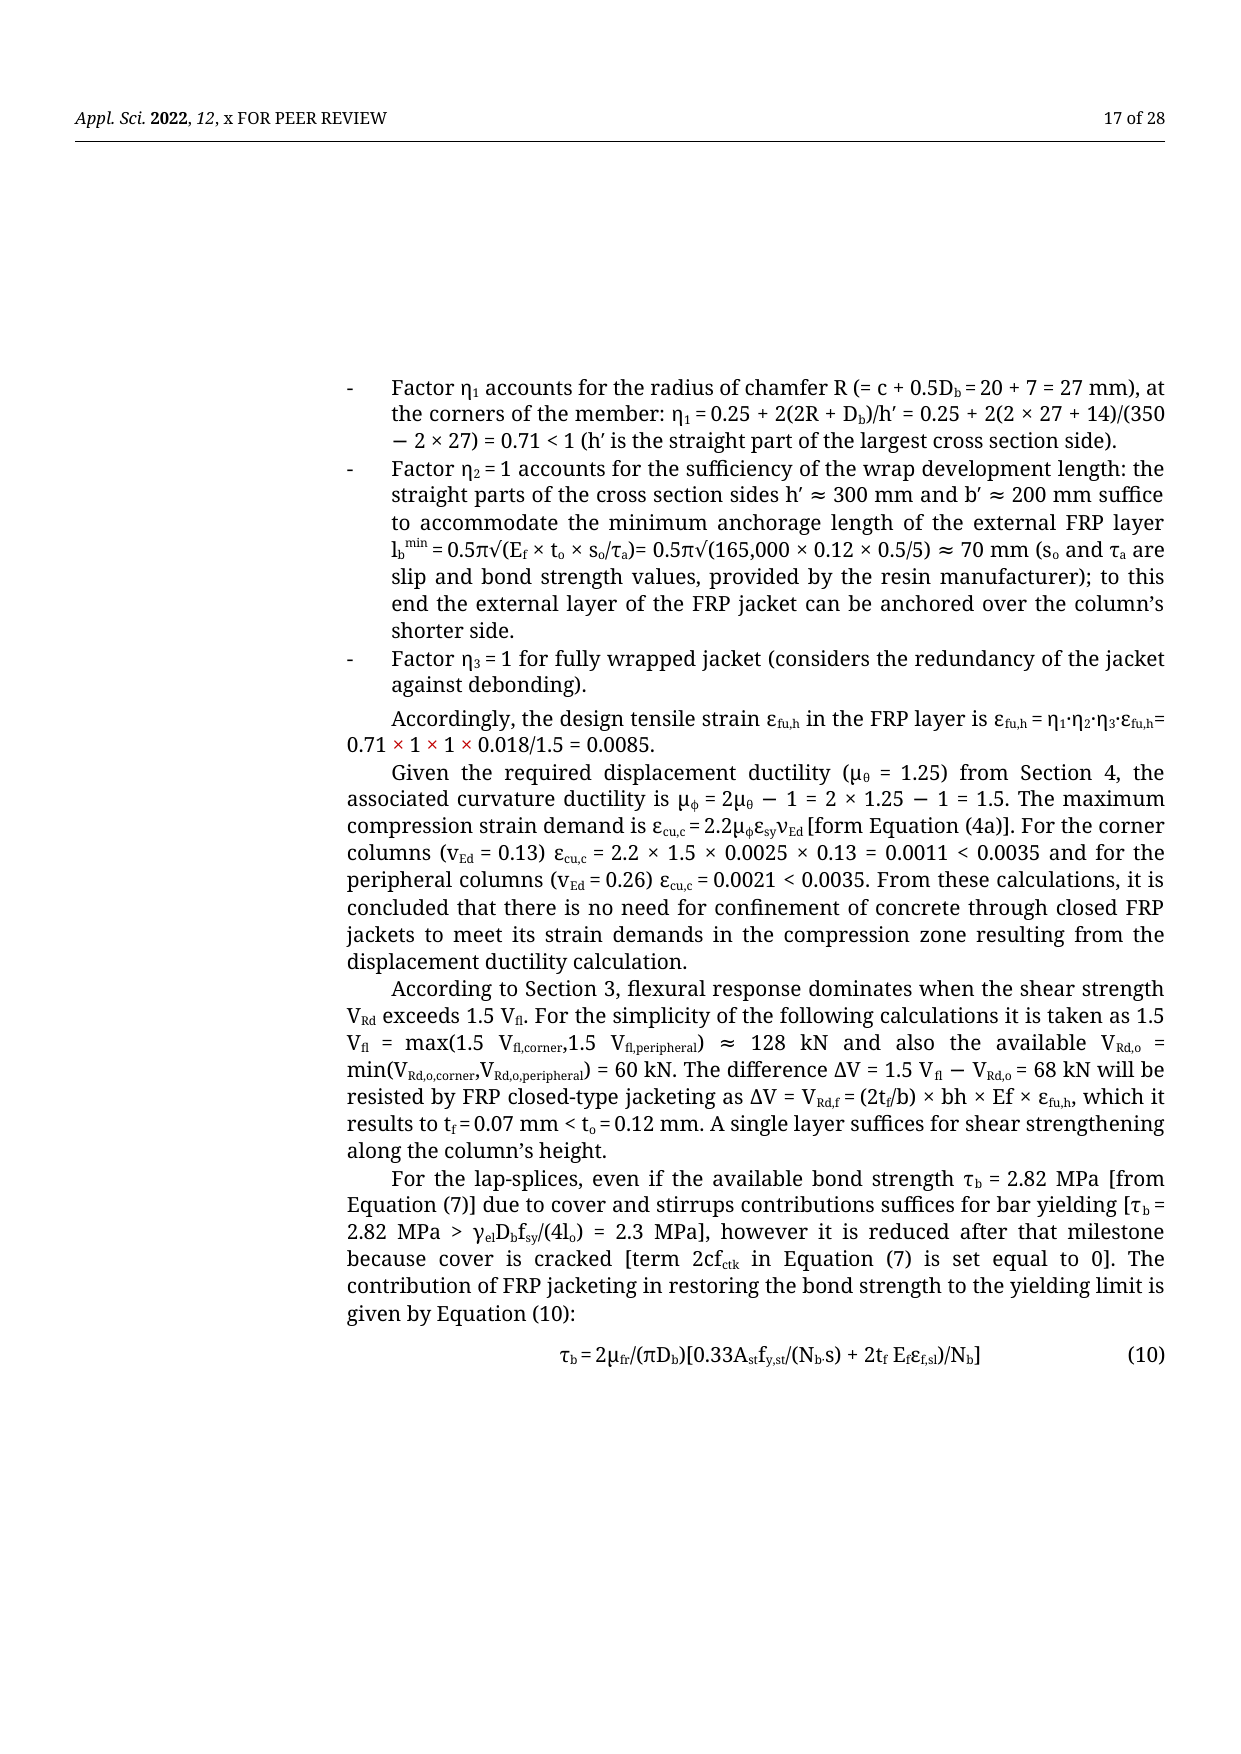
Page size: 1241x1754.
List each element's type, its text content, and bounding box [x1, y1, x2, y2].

text According to Section 3, flexural response dominates when the shear strength VRd exceeds 1.5 Vfl. For the simplicity of the following calculations it is taken as 1.5 Vfl = max(1.5 Vfl,corner,1.5 Vfl,peripheral) ≈ 128 kN and also the available VRd,o = min(VRd,o,corner,VRd,o,peripheral) = 60 kN. The difference ΔV = 1.5 Vfl − VRd,o = 68 kN will be resisted by FRP closed-type jacketing as ΔV = VRd,f = (2tf/b) × bh × Ef × εfu,h, which it results to tf = 0.07 mm < to = 0.12 mm. A single layer suffices for shear strengthening along the column’s height. [347, 975, 1165, 1165]
text Given the required displacement ductility (μθ = 1.25) from Section 4, the associated curvature ductility is μϕ = 2μθ − 1 = 2 × 1.25 − 1 = 1.5. The maximum compression strain demand is εcu,c = 2.2μϕεsyνEd [form Equation (4a)]. For the corner columns (vEd = 0.13) εcu,c = 2.2 × 1.5 × 0.0025 × 0.13 = 0.0011 < 0.0035 and for the peripheral columns (vEd = 0.26) εcu,c = 0.0021 < 0.0035. From these calculations, it is concluded that there is no need for confinement of concrete through closed FRP jackets to meet its strain demands in the compression zone resulting from the displacement ductility calculation. [347, 759, 1165, 975]
table_header (10) [1120, 1327, 1165, 1381]
table_header τb = 2μfr/(πDb)[0.33Astfy,st/(Nb·s) + 2tf Efεf,sl)/Nb] [347, 1327, 1120, 1381]
text Factor η2 = 1 accounts for the sufficiency of the wrap development length: the straight parts of the cross section sides h′ ≈ 300 mm and b′ ≈ 200 mm suffice to accommodate the minimum anchorage length of the external FRP layer lbmin = 0.5π√(Ef × to × so/τa)= 0.5π√(165,000 × 0.12 × 0.5/5) ≈ 70 mm (so and τa are slip and bond strength values, provided by the resin manufacturer); to this end the external layer of the FRP jacket can be anchored over the column’s shorter side. [347, 455, 1165, 644]
text For the lap-splices, even if the available bond strength τb = 2.82 MPa [from Equation (7)] due to cover and stirrups contributions suffices for bar yielding [τb = 2.82 MPa > γelDbfsy/(4lo) = 2.3 MPa], however it is reduced after that milestone because cover is cracked [term 2cfctk in Equation (7) is set equal to 0]. The contribution of FRP jacketing in restoring the bond strength to the yielding limit is given by Equation (10): [347, 1165, 1165, 1327]
text Factor η1 accounts for the radius of chamfer R (= c + 0.5Db = 20 + 7 = 27 mm), at the corners of the member: η1 = 0.25 + 2(2R + Db)/h′ = 0.25 + 2(2 × 27 + 14)/(350 − 2 × 27) = 0.71 < 1 (h′ is the straight part of the largest cross section side). [347, 374, 1165, 455]
text Factor η3 = 1 for fully wrapped jacket (considers the redundancy of the jacket against debonding). [347, 644, 1165, 698]
text Accordingly, the design tensile strain εfu,h in the FRP layer is εfu,h = η1·η2·η3·εfu,h= 0.71 × 1 × 1 × 0.018/1.5 = 0.0085. [347, 705, 1165, 759]
